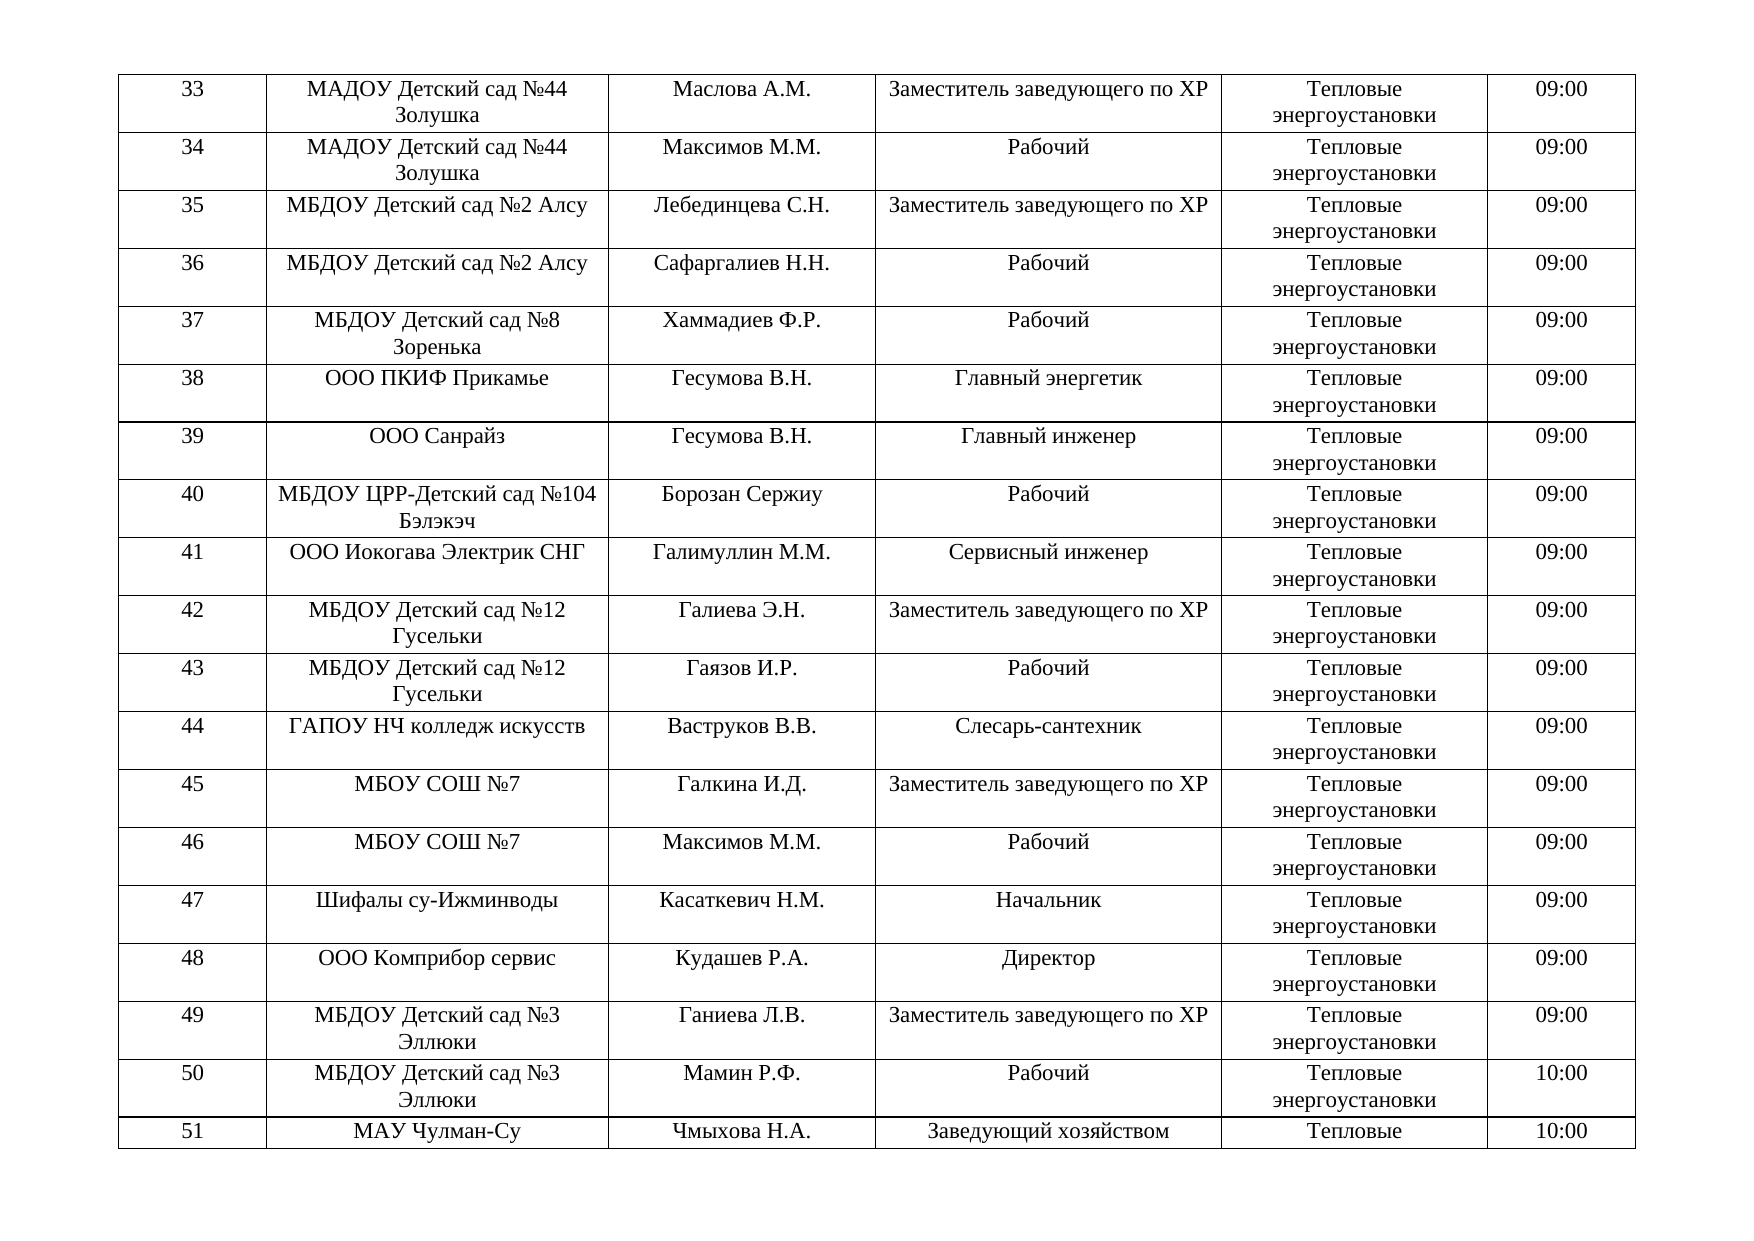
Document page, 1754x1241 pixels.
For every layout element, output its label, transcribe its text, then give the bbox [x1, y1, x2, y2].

table_cell 36 [119, 249, 266, 306]
table_cell Тепловые энергоустановки [1222, 886, 1487, 943]
table_cell Лебединцева С.Н. [609, 191, 875, 248]
table_cell 47 [119, 886, 266, 943]
table_cell МАДОУ Детский сад №44 Золушка [267, 133, 608, 190]
table_cell 09:00 [1488, 365, 1635, 421]
table_cell 09:00 [1488, 133, 1635, 190]
table_cell 50 [119, 1060, 266, 1116]
table_cell Тепловые энергоустановки [1222, 1060, 1487, 1116]
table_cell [876, 1118, 1221, 1148]
table_cell Тепловые энергоустановки [1222, 365, 1487, 421]
table_cell Тепловые энергоустановки [1222, 538, 1487, 595]
table_cell 39 [119, 423, 266, 479]
table_cell Заместитель заведующего по ХР [876, 1002, 1221, 1058]
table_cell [1222, 75, 1487, 132]
table_cell Галиева Э.Н. [609, 596, 875, 653]
table_cell Рабочий [876, 480, 1221, 537]
table_cell Заместитель заведующего по ХР [876, 770, 1221, 827]
table_cell Тепловые энергоустановки [1222, 596, 1487, 653]
table_cell Сервисный инженер [876, 538, 1221, 595]
table_cell 48 [119, 944, 266, 1001]
table_cell Директор [876, 944, 1221, 1001]
table_cell 40 [119, 480, 266, 537]
table_cell 45 [119, 770, 266, 827]
table_cell Главный инженер [876, 423, 1221, 479]
table_cell Максимов М.М. [609, 133, 875, 190]
table_cell 09:00 [1488, 828, 1635, 885]
table_cell Тепловые энергоустановки [1222, 480, 1487, 537]
table_cell Касаткевич Н.М. [609, 886, 875, 943]
table_cell 09:00 [1488, 307, 1635, 363]
table_cell 09:00 [1488, 538, 1635, 595]
table_cell 33 [119, 75, 266, 132]
table_cell 43 [119, 654, 266, 711]
table_cell 49 [119, 1002, 266, 1058]
table_cell Максимов М.М. [609, 828, 875, 885]
table_cell Тепловые энергоустановки [1222, 249, 1487, 306]
table_cell 10:00 [1488, 1118, 1635, 1148]
table_cell Тепловые энергоустановки [1222, 191, 1487, 248]
table_cell 41 [119, 538, 266, 595]
table_cell 09:00 [1488, 654, 1635, 711]
table_cell МБДОУ ЦРР-Детский сад №104 Бэлэкэч [267, 480, 608, 537]
table_cell Заместитель заведующего по ХР [876, 191, 1221, 248]
table_cell Хаммадиев Ф.Р. [609, 307, 875, 363]
table_cell Тепловые энергоустановки [1222, 1002, 1487, 1058]
table_cell 09:00 [1488, 886, 1635, 943]
table_cell МБОУ СОШ №7 [267, 770, 608, 827]
table_cell Рабочий [876, 654, 1221, 711]
table_cell ООО Иокогава Электрик СНГ [267, 538, 608, 595]
table_cell Тепловые энергоустановки [1222, 133, 1487, 190]
table_cell Тепловые энергоустановки [1222, 654, 1487, 711]
table_cell 09:00 [1488, 423, 1635, 479]
table_cell 51 [119, 1118, 266, 1148]
table_cell Заместитель заведующего по ХР [876, 596, 1221, 653]
table_cell МБДОУ Детский сад №8 Зоренька [267, 307, 608, 363]
table_cell МБДОУ Детский сад №12 Гусельки [267, 654, 608, 711]
table_cell 09:00 [1488, 944, 1635, 1001]
table_cell МАУ Чулман-Су [267, 1118, 608, 1148]
table_cell Рабочий [876, 249, 1221, 306]
table_cell МБОУ СОШ №7 [267, 828, 608, 885]
table_cell Шифалы су-Ижминводы [267, 886, 608, 943]
table_cell Ваструков В.В. [609, 712, 875, 769]
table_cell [1222, 1118, 1487, 1148]
table_cell Тепловые энергоустановки [1222, 770, 1487, 827]
table_cell Гесумова В.Н. [609, 365, 875, 421]
table_cell 09:00 [1488, 1002, 1635, 1058]
table_cell ООО Комприбор сервис [267, 944, 608, 1001]
table_cell Тепловые энергоустановки [1222, 307, 1487, 363]
table_cell 34 [119, 133, 266, 190]
table_cell Маслова А.М. [609, 75, 875, 132]
table_cell Борозан Сержиу [609, 480, 875, 537]
table_cell 42 [119, 596, 266, 653]
table_cell Тепловые энергоустановки [1222, 828, 1487, 885]
table_cell Заместитель заведующего по ХР [876, 75, 1221, 132]
table_cell МБДОУ Детский сад №12 Гусельки [267, 596, 608, 653]
table_cell МБДОУ Детский сад №3 Эллюки [267, 1060, 608, 1116]
table_cell ООО Санрайз [267, 423, 608, 479]
table_cell Чмыхова Н.А. [609, 1118, 875, 1148]
table_cell 44 [119, 712, 266, 769]
table_cell 09:00 [1488, 712, 1635, 769]
table_cell Мамин Р.Ф. [609, 1060, 875, 1116]
table_cell Рабочий [876, 828, 1221, 885]
table_cell 09:00 [1488, 480, 1635, 537]
table_cell Рабочий [876, 1060, 1221, 1116]
table_cell Слесарь-сантехник [876, 712, 1221, 769]
table_cell МБДОУ Детский сад №2 Алсу [267, 191, 608, 248]
table_cell Гесумова В.Н. [609, 423, 875, 479]
table_cell МБДОУ Детский сад №3 Эллюки [267, 1002, 608, 1058]
table_cell Кудашев Р.А. [609, 944, 875, 1001]
table_cell 37 [119, 307, 266, 363]
table_cell Гаязов И.Р. [609, 654, 875, 711]
table_cell 09:00 [1488, 249, 1635, 306]
table_cell МАДОУ Детский сад №44 Золушка [267, 75, 608, 132]
table_cell 46 [119, 828, 266, 885]
table_cell Тепловые энергоустановки [1222, 944, 1487, 1001]
table_cell Галкина И.Д. [609, 770, 875, 827]
table_cell ООО ПКИФ Прикамье [267, 365, 608, 421]
table_cell 35 [119, 191, 266, 248]
table_cell Тепловые энергоустановки [1222, 423, 1487, 479]
table_cell 38 [119, 365, 266, 421]
table_cell Галимуллин М.М. [609, 538, 875, 595]
table_cell Рабочий [876, 307, 1221, 363]
table_cell Тепловые энергоустановки [1222, 712, 1487, 769]
table_cell 09:00 [1488, 770, 1635, 827]
table_cell 09:00 [1488, 75, 1635, 132]
table_cell Ганиева Л.В. [609, 1002, 875, 1058]
table_cell Главный энергетик [876, 365, 1221, 421]
table_cell ГАПОУ НЧ колледж искусств [267, 712, 608, 769]
table_cell 09:00 [1488, 596, 1635, 653]
table_cell 09:00 [1488, 191, 1635, 248]
table_cell Сафаргалиев Н.Н. [609, 249, 875, 306]
table_cell Рабочий [876, 133, 1221, 190]
table_cell МБДОУ Детский сад №2 Алсу [267, 249, 608, 306]
table_cell 10:00 [1488, 1060, 1635, 1116]
table_cell Начальник [876, 886, 1221, 943]
